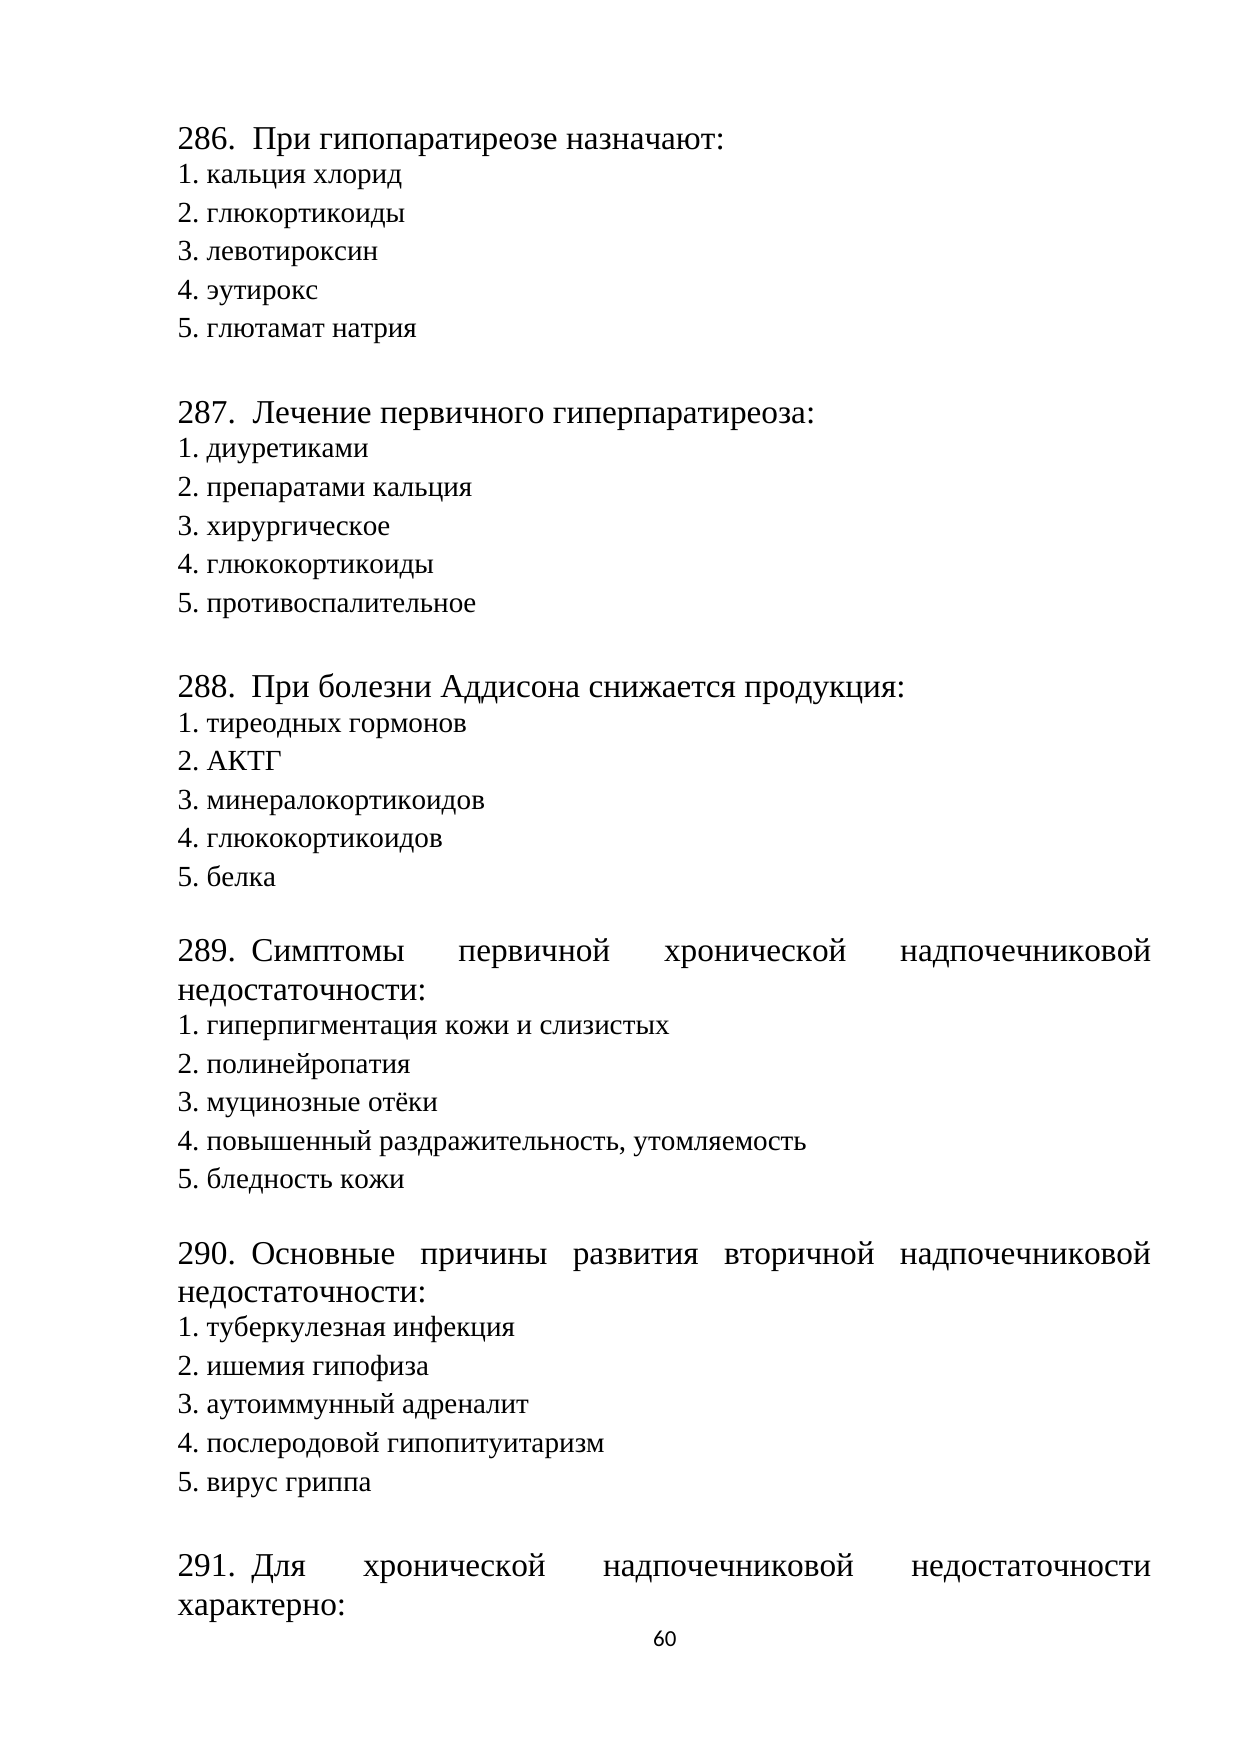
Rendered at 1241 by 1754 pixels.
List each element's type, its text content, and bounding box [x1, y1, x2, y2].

text 1. гиперпигментация кожи и слизистых [177, 1007, 1152, 1041]
text 2. глюкортикоиды [177, 195, 1152, 228]
list Для хронической надпочечниковой недостаточности характерно: [177, 1545, 1152, 1622]
text 3. левотироксин [177, 233, 1152, 267]
text 287. Лечение первичного гиперпаратиреоза: [177, 392, 1152, 431]
text 4. глюкокортикоидов [177, 820, 1152, 854]
text 4. глюкокортикоиды [177, 546, 1152, 580]
text 5. бледность кожи [177, 1161, 1152, 1195]
text 1. диуретиками [177, 431, 1152, 464]
text 2. препаратами кальция [177, 469, 1152, 503]
text 5. глютамат натрия [177, 311, 1152, 344]
text 1. тиреодных гормонов [177, 705, 1152, 738]
text 4. эутирокс [177, 272, 1152, 306]
text 5. вирус гриппа [177, 1464, 1152, 1497]
list При болезни Аддисона снижается продукция: [177, 666, 1152, 705]
text 2. полинейропатия [177, 1046, 1152, 1079]
list Симптомы первичной хронической надпочечниковой недостаточности: [177, 931, 1152, 1007]
list Основные причины развития вторичной надпочечниковой недостаточности: [177, 1233, 1152, 1309]
text 4. послеродовой гипопитуитаризм [177, 1425, 1152, 1459]
text 286. При гипопаратиреозе назначают: [177, 118, 1152, 156]
text 3. минералокортикоидов [177, 782, 1152, 815]
text 3. хирургическое [177, 508, 1152, 541]
text 5. противоспалительное [177, 585, 1152, 618]
text 3. муцинозные отёки 4. повышенный раздражительность, утомляемость [177, 1084, 1152, 1156]
text 1. кальция хлорид [177, 156, 1152, 190]
text 2. ишемия гипофиза [177, 1348, 1152, 1382]
text 2. АКТГ [177, 743, 1152, 777]
text 1. туберкулезная инфекция [177, 1309, 1152, 1343]
text 5. белка [177, 859, 1152, 892]
text 3. аутоиммунный адреналит [177, 1387, 1152, 1420]
